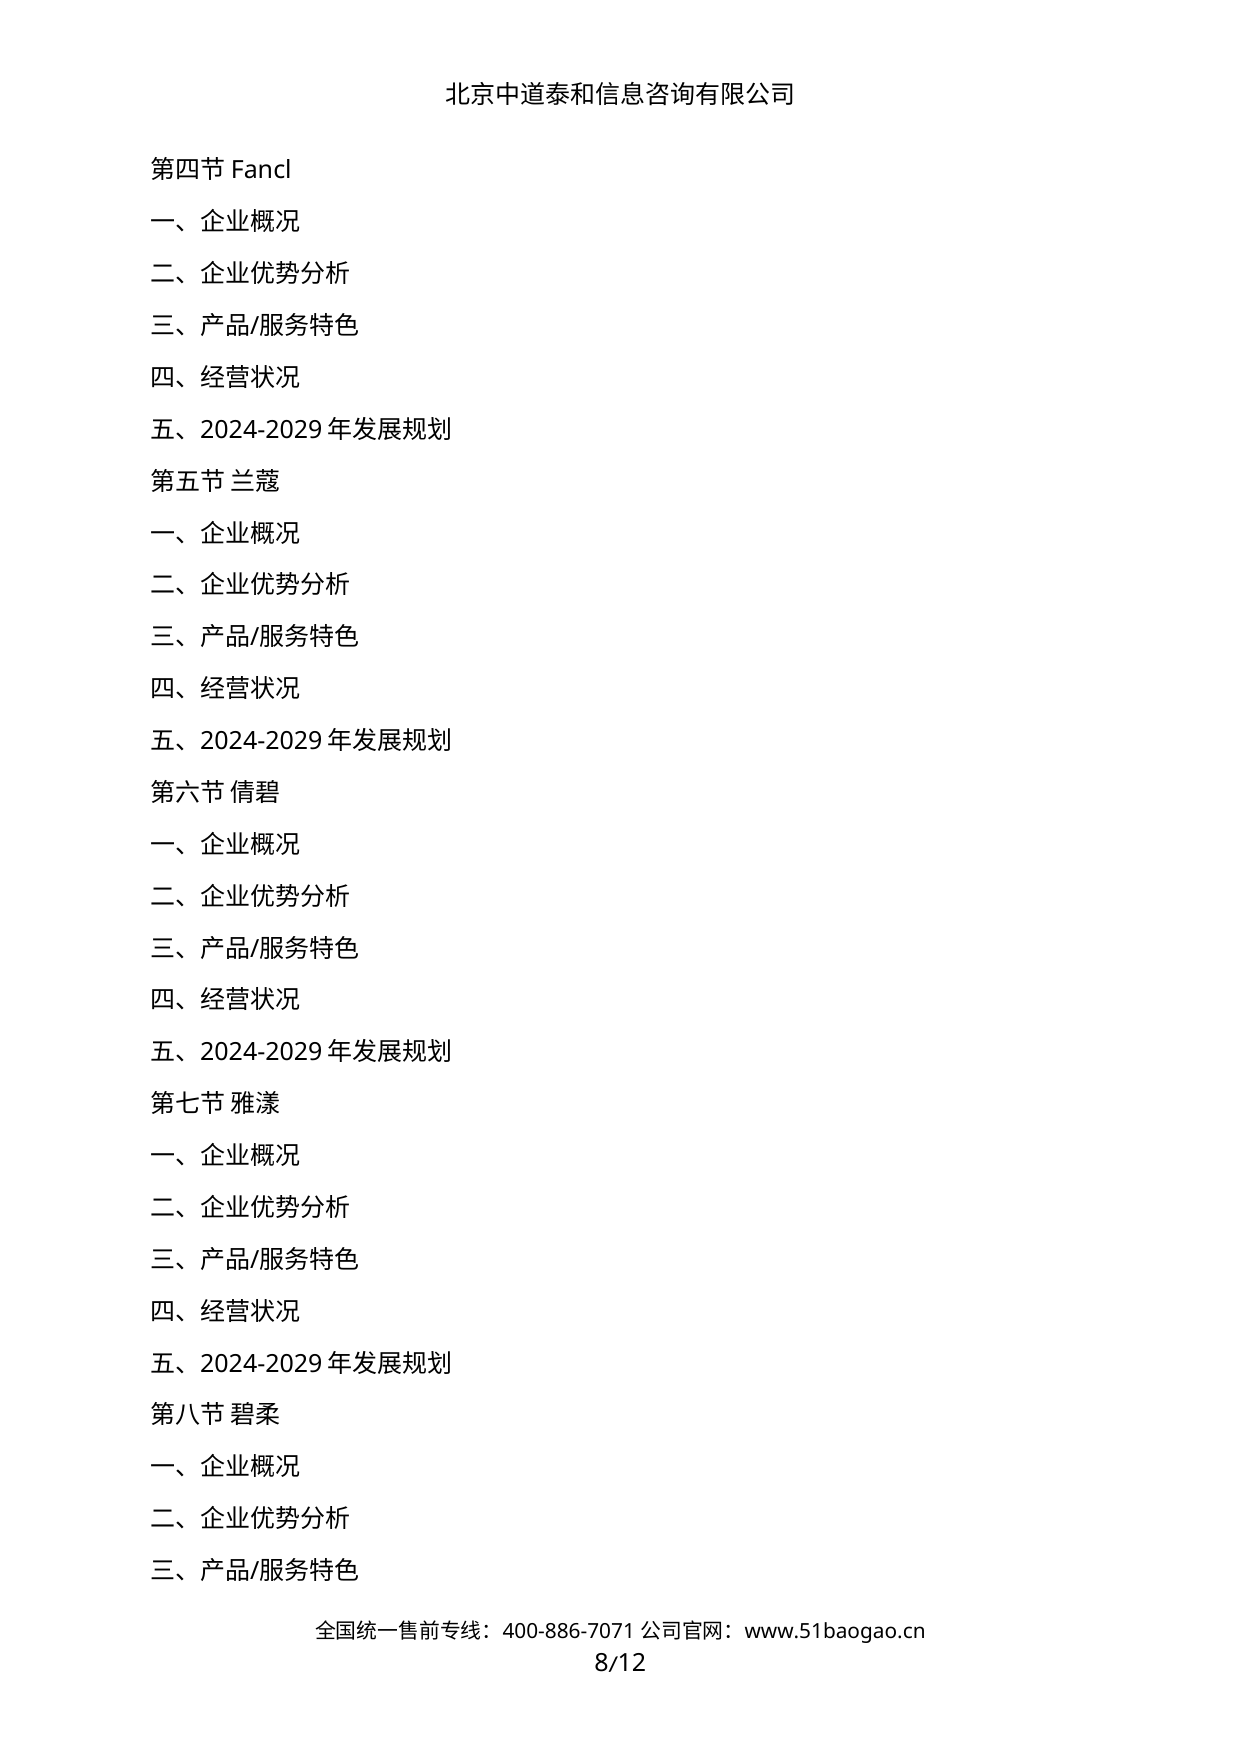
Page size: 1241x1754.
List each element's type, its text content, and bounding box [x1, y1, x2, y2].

text 第五节 兰蔻 [150, 461, 1090, 497]
text 二、企业优势分析 [150, 254, 1090, 290]
text 一、企业概况 [150, 1136, 1090, 1172]
text 一、企业概况 [150, 1447, 1090, 1483]
text 四、经营状况 [150, 669, 1090, 705]
text 第八节 碧柔 [150, 1395, 1090, 1431]
text 四、经营状况 [150, 980, 1090, 1016]
text 五、2024-2029年发展规划 [150, 1343, 1090, 1379]
text 第四节 Fancl [150, 150, 1090, 186]
text 五、2024-2029年发展规划 [150, 1032, 1090, 1068]
text 第六节 倩碧 [150, 772, 1090, 809]
text 三、产品/服务特色 [150, 617, 1090, 653]
text 三、产品/服务特色 [150, 1551, 1090, 1587]
text 五、2024-2029年发展规划 [150, 409, 1090, 446]
text 三、产品/服务特色 [150, 306, 1090, 342]
text 三、产品/服务特色 [150, 1239, 1090, 1276]
text 第七节 雅漾 [150, 1084, 1090, 1120]
text 一、企业概况 [150, 202, 1090, 238]
text 二、企业优势分析 [150, 876, 1090, 912]
text 二、企业优势分析 [150, 1499, 1090, 1535]
text 四、经营状况 [150, 357, 1090, 394]
text 一、企业概况 [150, 824, 1090, 861]
text 五、2024-2029年发展规划 [150, 721, 1090, 757]
text 三、产品/服务特色 [150, 928, 1090, 964]
text 四、经营状况 [150, 1291, 1090, 1327]
text 二、企业优势分析 [150, 1187, 1090, 1224]
text 一、企业概况 [150, 513, 1090, 549]
text 二、企业优势分析 [150, 565, 1090, 601]
